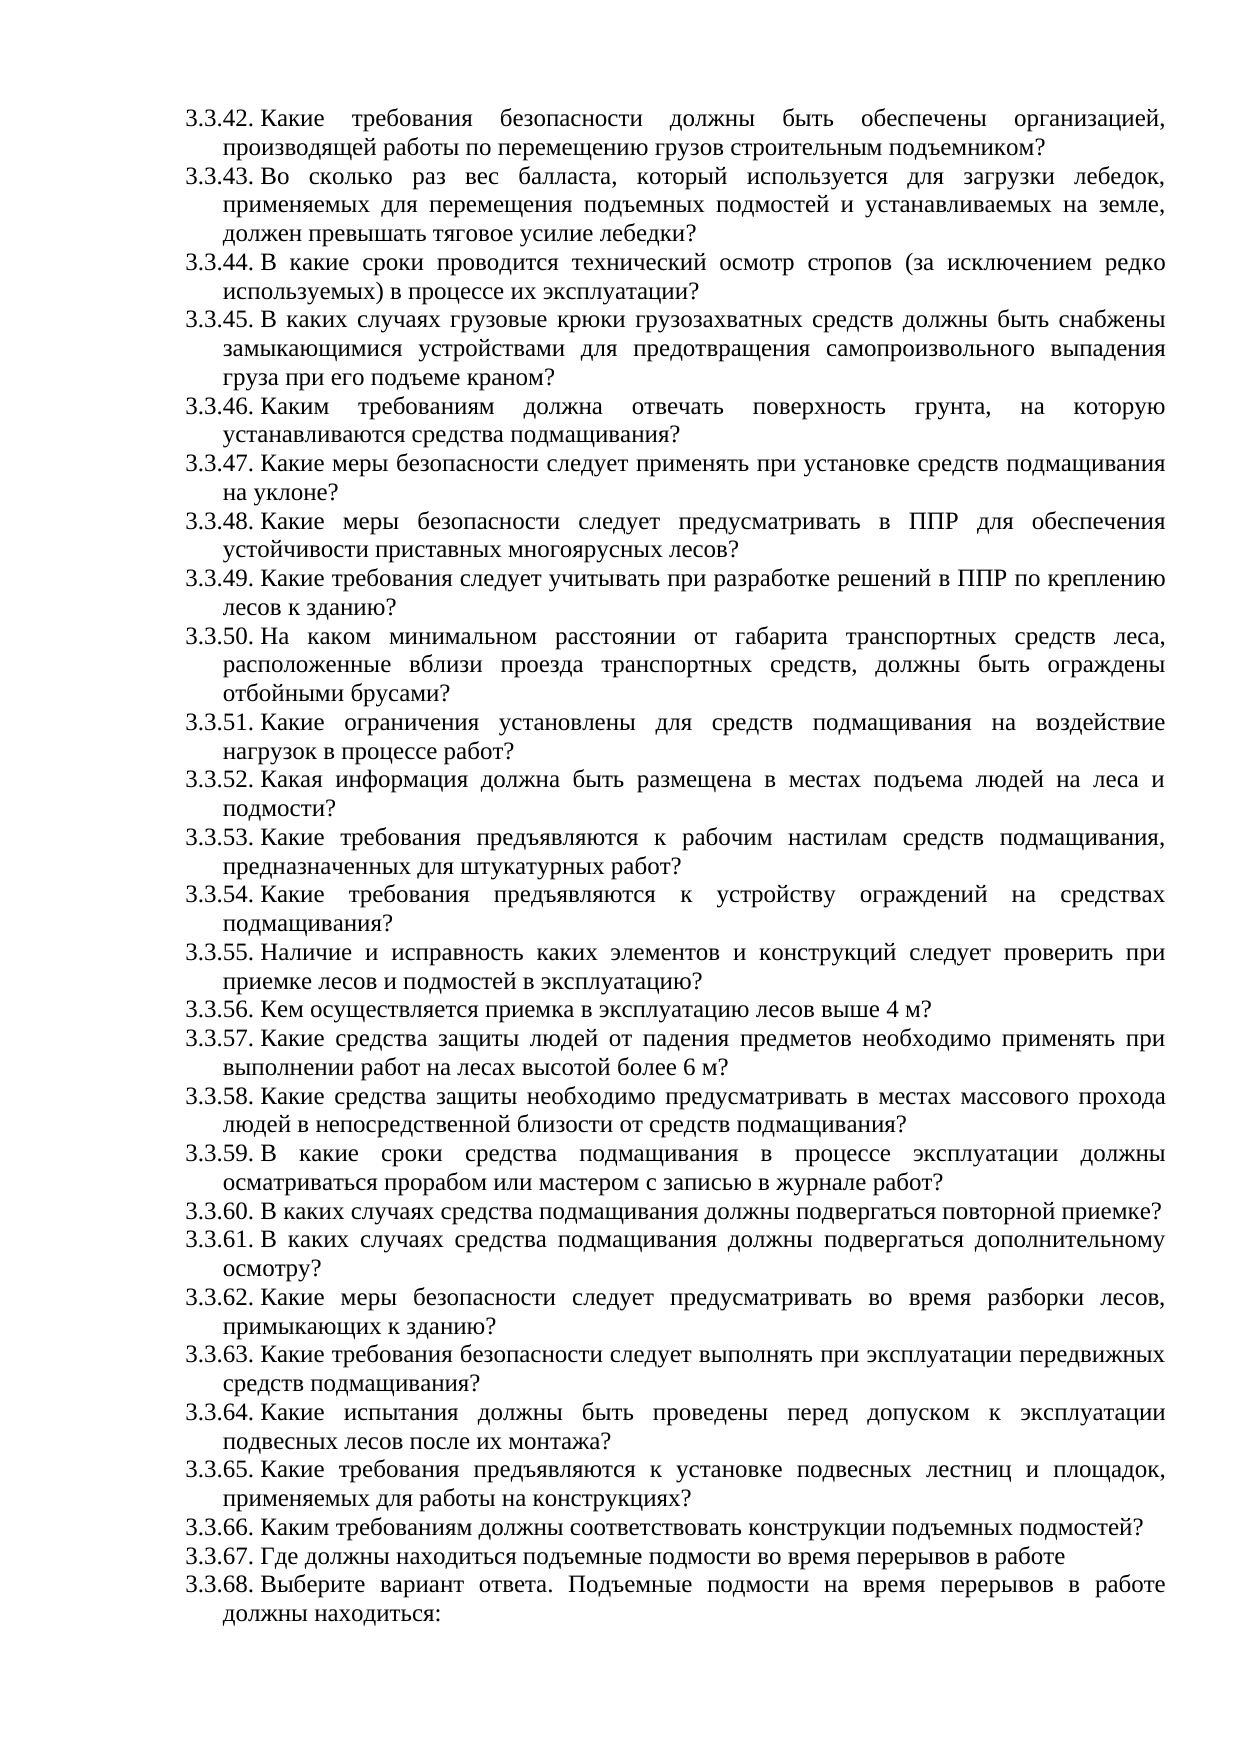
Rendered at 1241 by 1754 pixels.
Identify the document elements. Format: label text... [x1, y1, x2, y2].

list Где должны находиться подъемные подмости во время перерывов в работе [185, 1541, 1166, 1569]
list Какие требования предъявляются к устройству ограждений на средствах подмащивания? [185, 879, 1166, 937]
list Какие меры безопасности следует предусматривать во время разборки лесов, примыкающих к зданию? [185, 1282, 1166, 1339]
list Какие средства защиты людей от падения предметов необходимо применять при выполнении работ на лесах высотой более 6 м? [185, 1023, 1166, 1081]
list На каком минимальном расстоянии от габарита транспортных средств леса, расположенные вблизи проезда транспортных средств, должны быть ограждены отбойными брусами? [185, 621, 1166, 707]
list В каких случаях средства подмащивания должны подвергаться дополнительному осмотру? [185, 1224, 1166, 1282]
list Каким требованиям должна отвечать поверхность грунта, на которую устанавливаются средства подмащивания? [185, 391, 1166, 448]
list Во сколько раз вес балласта, который используется для загрузки лебедок, применяемых для перемещения подъемных подмостей и устанавливаемых на земле, должен превышать тяговое усилие лебедки? [185, 161, 1166, 247]
list Кем осуществляется приемка в эксплуатацию лесов выше 4 м? [185, 994, 1166, 1023]
list Какие ограничения установлены для средств подмащивания на воздействие нагрузок в процессе работ? [185, 707, 1166, 764]
list Какие требования предъявляются к установке подвесных лестниц и площадок, применяемых для работы на конструкциях? [185, 1454, 1166, 1512]
list В какие сроки средства подмащивания в процессе эксплуатации должны осматриваться прорабом или мастером с записью в журнале работ? [185, 1138, 1166, 1196]
list Какие меры безопасности следует предусматривать в ППР для обеспечения устойчивости приставных многоярусных лесов? [185, 506, 1166, 563]
list Какие меры безопасности следует применять при установке средств подмащивания на уклоне? [185, 448, 1166, 506]
list Какие требования предъявляются к рабочим настилам средств подмащивания, предназначенных для штукатурных работ? [185, 822, 1166, 879]
list В каких случаях грузовые крюки грузозахватных средств должны быть снабжены замыкающимися устройствами для предотвращения самопроизвольного выпадения груза при его подъеме краном? [185, 304, 1166, 391]
list Какие средства защиты необходимо предусматривать в местах массового прохода людей в непосредственной близости от средств подмащивания? [185, 1081, 1166, 1138]
list Наличие и исправность каких элементов и конструкций следует проверить при приемке лесов и подмостей в эксплуатацию? [185, 937, 1166, 994]
list Какие требования безопасности должны быть обеспечены организацией, производящей работы по перемещению грузов строительным подъемником? [185, 103, 1166, 161]
list Какие испытания должны быть проведены перед допуском к эксплуатации подвесных лесов после их монтажа? [185, 1397, 1166, 1454]
list В какие сроки проводится технический осмотр стропов (за исключением редко используемых) в процессе их эксплуатации? [185, 247, 1166, 304]
list Какие требования следует учитывать при разработке решений в ППР по креплению лесов к зданию? [185, 563, 1166, 621]
list В каких случаях средства подмащивания должны подвергаться повторной приемке? [185, 1196, 1166, 1224]
list Какая информация должна быть размещена в местах подъема людей на леса и подмости? [185, 764, 1166, 822]
list Какие требования безопасности следует выполнять при эксплуатации передвижных средств подмащивания? [185, 1339, 1166, 1397]
list Каким требованиям должны соответствовать конструкции подъемных подмостей? [185, 1512, 1166, 1541]
list Выберите вариант ответа. Подъемные подмости на время перерывов в работе должны находиться: [185, 1569, 1166, 1627]
